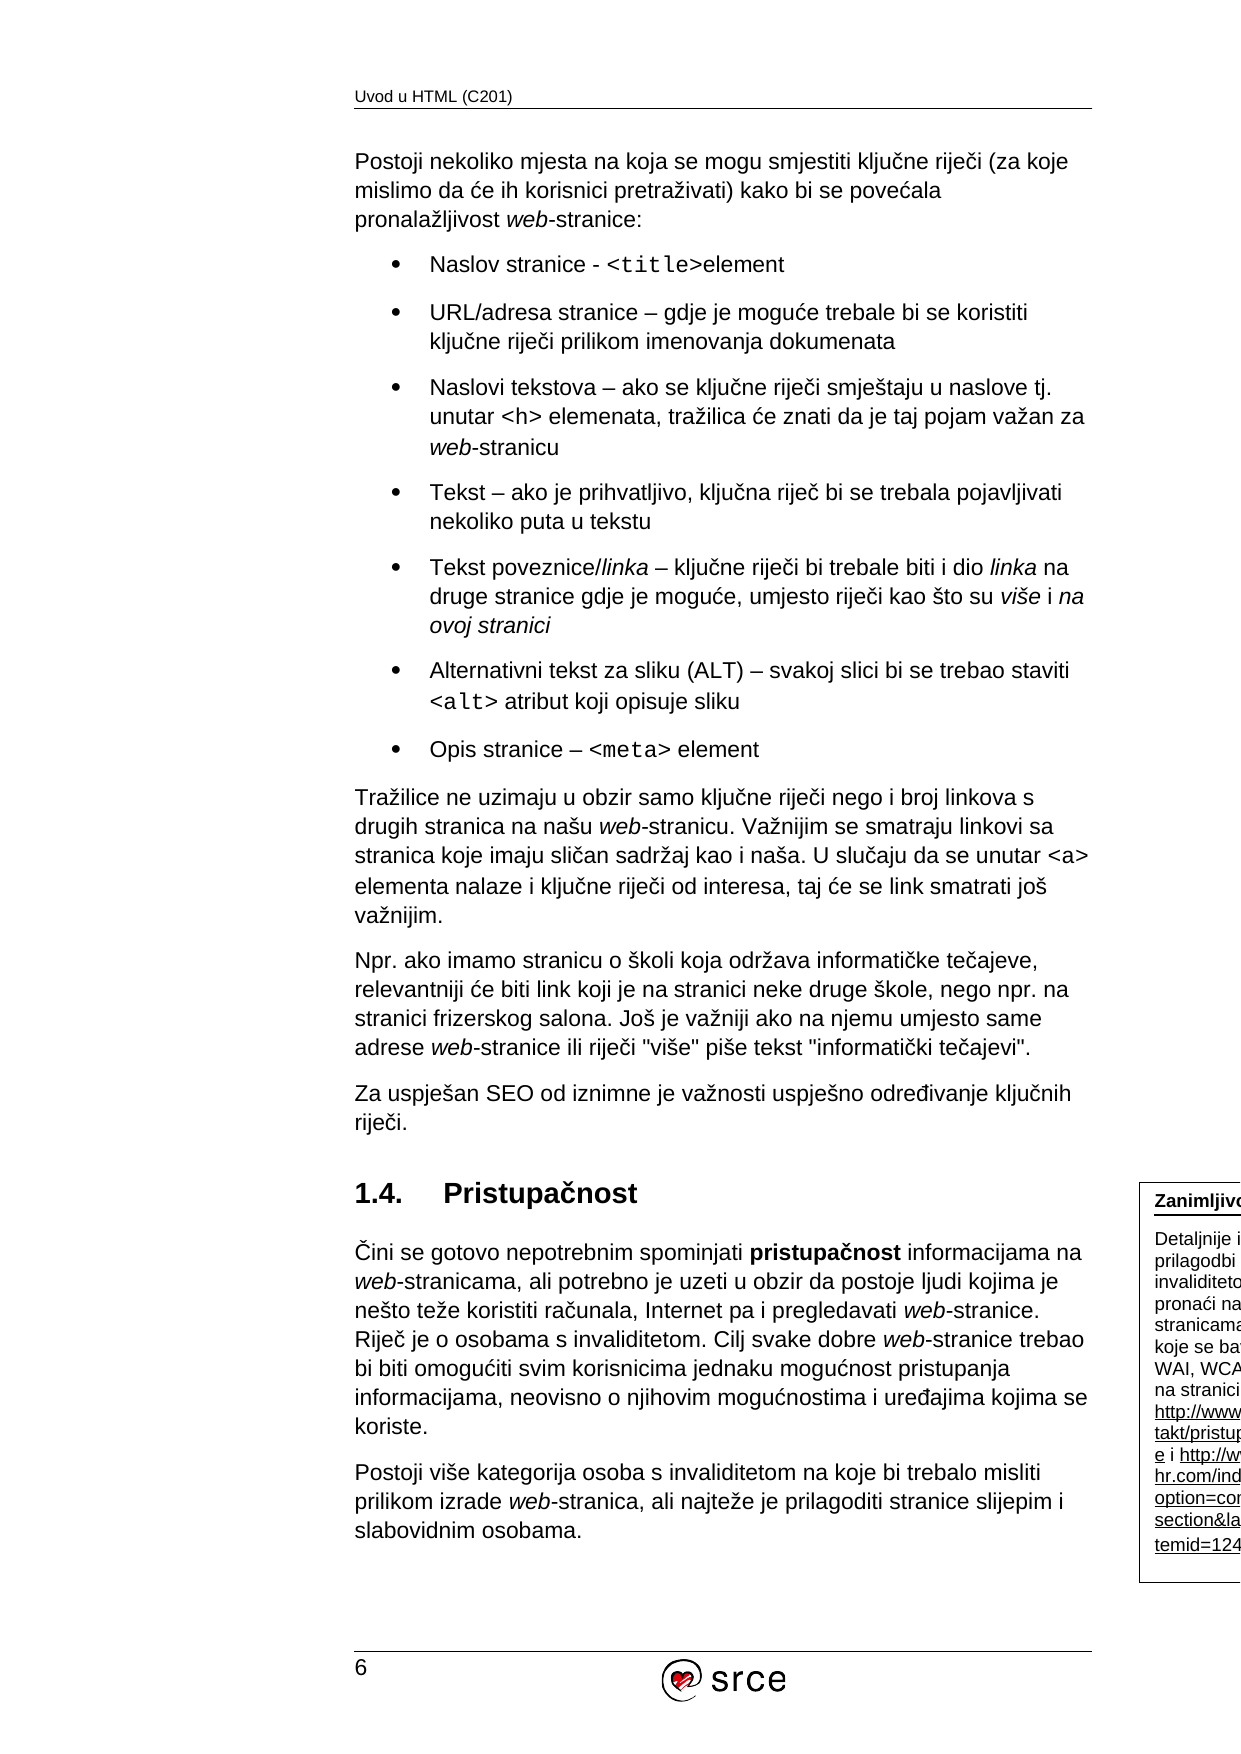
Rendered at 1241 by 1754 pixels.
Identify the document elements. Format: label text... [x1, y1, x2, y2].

text Za uspješan SEO od iznimne je važnosti uspješno određivanje ključnih riječi. [354, 1080, 1092, 1135]
list Naslov stranice - <title>element [392, 251, 1092, 279]
picture [661, 1659, 786, 1702]
text Čini se gotovo nepotrebnim spominjati pristupačnost informacijama na web-stranicama, ali potrebno je uzeti u obzir da postoje ljudi kojima je nešto teže koristiti računala, Internet pa i pregledavati web-stranice. Riječ je o osobama s invaliditetom. Cilj svake dobre web-stranice trebao bi biti omogućiti svim korisnicima jednaku mogućnost pristupanja informacijama, neovisno o njihovim mogućnostima i uređajima kojima se koriste. [354, 1239, 1092, 1439]
list URL/adresa stranice – gdje je moguće trebale bi se koristiti ključne riječi prilikom imenovanja dokumenata [392, 299, 1092, 354]
list Tekst – ako je prihvatljivo, ključna riječ bi se trebala pojavljivati nekoliko puta u tekstu [392, 479, 1092, 534]
text Npr. ako imamo stranicu o školi koja održava informatičke tečajeve, relevantniji će biti link koji je na stranici neke druge škole, nego npr. na stranici frizerskog salona. Još je važniji ako na njemu umjesto same adrese web-stranice ili riječi "više" piše tekst "informatički tečajevi". [354, 947, 1092, 1061]
text Postoji nekoliko mjesta na koja se mogu smjestiti ključne riječi (za koje mislimo da će ih korisnici pretraživati) kako bi se povećala pronalažljivost web-stranice: [354, 148, 1092, 232]
text Postoji više kategorija osoba s invaliditetom na koje bi trebalo misliti prilikom izrade web-stranica, ali najteže je prilagoditi stranice slijepim i slabovidnim osobama. [354, 1459, 1092, 1543]
text Tražilice ne uzimaju u obzir samo ključne riječi nego i broj linkova s drugih stranica na našu web-stranicu. Važnijim se smatraju linkovi sa stranica koje imaju sličan sadržaj kao i naša. U slučaju da se unutar <a> elementa nalaze i ključne riječi od interesa, taj će se link smatrati još važnijim. [354, 784, 1092, 928]
list Alternativni tekst za sliku (ALT) – svakoj slici bi se trebao staviti <alt> atribut koji opisuje sliku [392, 657, 1092, 717]
list Opis stranice – <meta> element [392, 736, 1092, 764]
list Tekst poveznice/linka – ključne riječi bi trebale biti i dio linka na druge stranice gdje je moguće, umjesto riječi kao što su više i na ovoj stranici [392, 554, 1092, 638]
list Naslovi tekstova – ako se ključne riječi smještaju u naslove tj. unutar <h> elemenata, tražilica će znati da je taj pojam važan za web-stranicu [392, 374, 1092, 460]
subtitle Pristupačnost [354, 1177, 1092, 1210]
